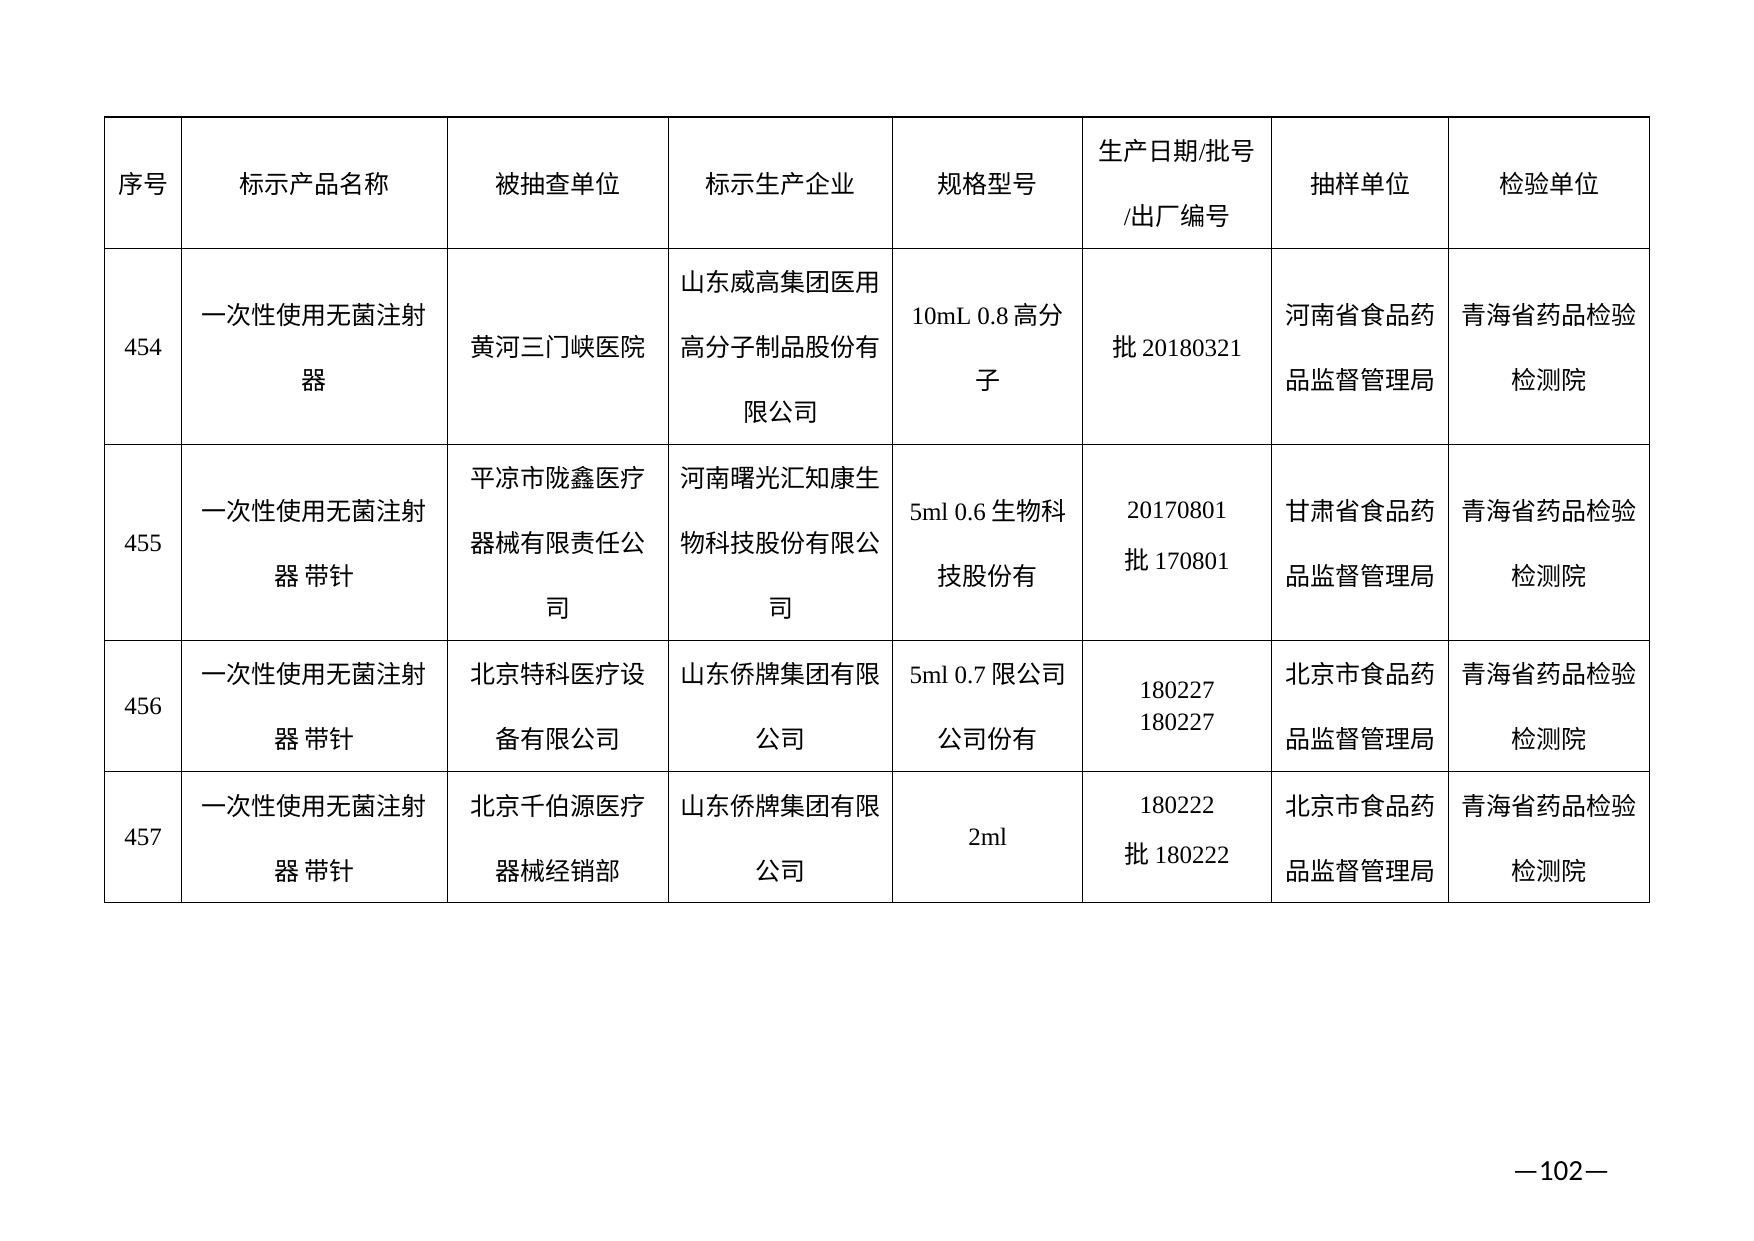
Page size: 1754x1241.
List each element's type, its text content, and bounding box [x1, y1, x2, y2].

table_header 抽样单位 [1272, 118, 1448, 247]
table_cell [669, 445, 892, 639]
table_header 检验单位 [1449, 118, 1649, 247]
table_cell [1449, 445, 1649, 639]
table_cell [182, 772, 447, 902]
table_header 标示生产企业 [669, 118, 892, 247]
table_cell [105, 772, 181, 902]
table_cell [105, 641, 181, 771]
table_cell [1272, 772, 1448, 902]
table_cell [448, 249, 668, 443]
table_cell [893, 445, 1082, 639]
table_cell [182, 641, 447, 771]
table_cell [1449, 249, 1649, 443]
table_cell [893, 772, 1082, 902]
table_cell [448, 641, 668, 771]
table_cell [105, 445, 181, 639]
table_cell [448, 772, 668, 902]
table_header 规格型号 [893, 118, 1082, 247]
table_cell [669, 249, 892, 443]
table_header 生产日期/批号 /出厂编号 [1083, 118, 1271, 247]
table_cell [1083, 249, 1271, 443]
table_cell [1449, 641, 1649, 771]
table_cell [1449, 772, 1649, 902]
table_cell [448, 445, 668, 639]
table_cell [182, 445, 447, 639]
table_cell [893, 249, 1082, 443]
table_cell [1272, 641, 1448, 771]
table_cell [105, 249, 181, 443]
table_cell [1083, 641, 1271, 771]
table_header 标示产品名称 [182, 118, 447, 247]
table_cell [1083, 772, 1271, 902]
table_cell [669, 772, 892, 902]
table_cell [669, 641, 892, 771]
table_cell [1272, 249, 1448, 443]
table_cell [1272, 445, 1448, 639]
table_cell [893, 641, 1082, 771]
table_header 被抽查单位 [448, 118, 668, 247]
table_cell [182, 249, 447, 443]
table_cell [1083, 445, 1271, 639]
table_header 序号 [105, 118, 181, 247]
